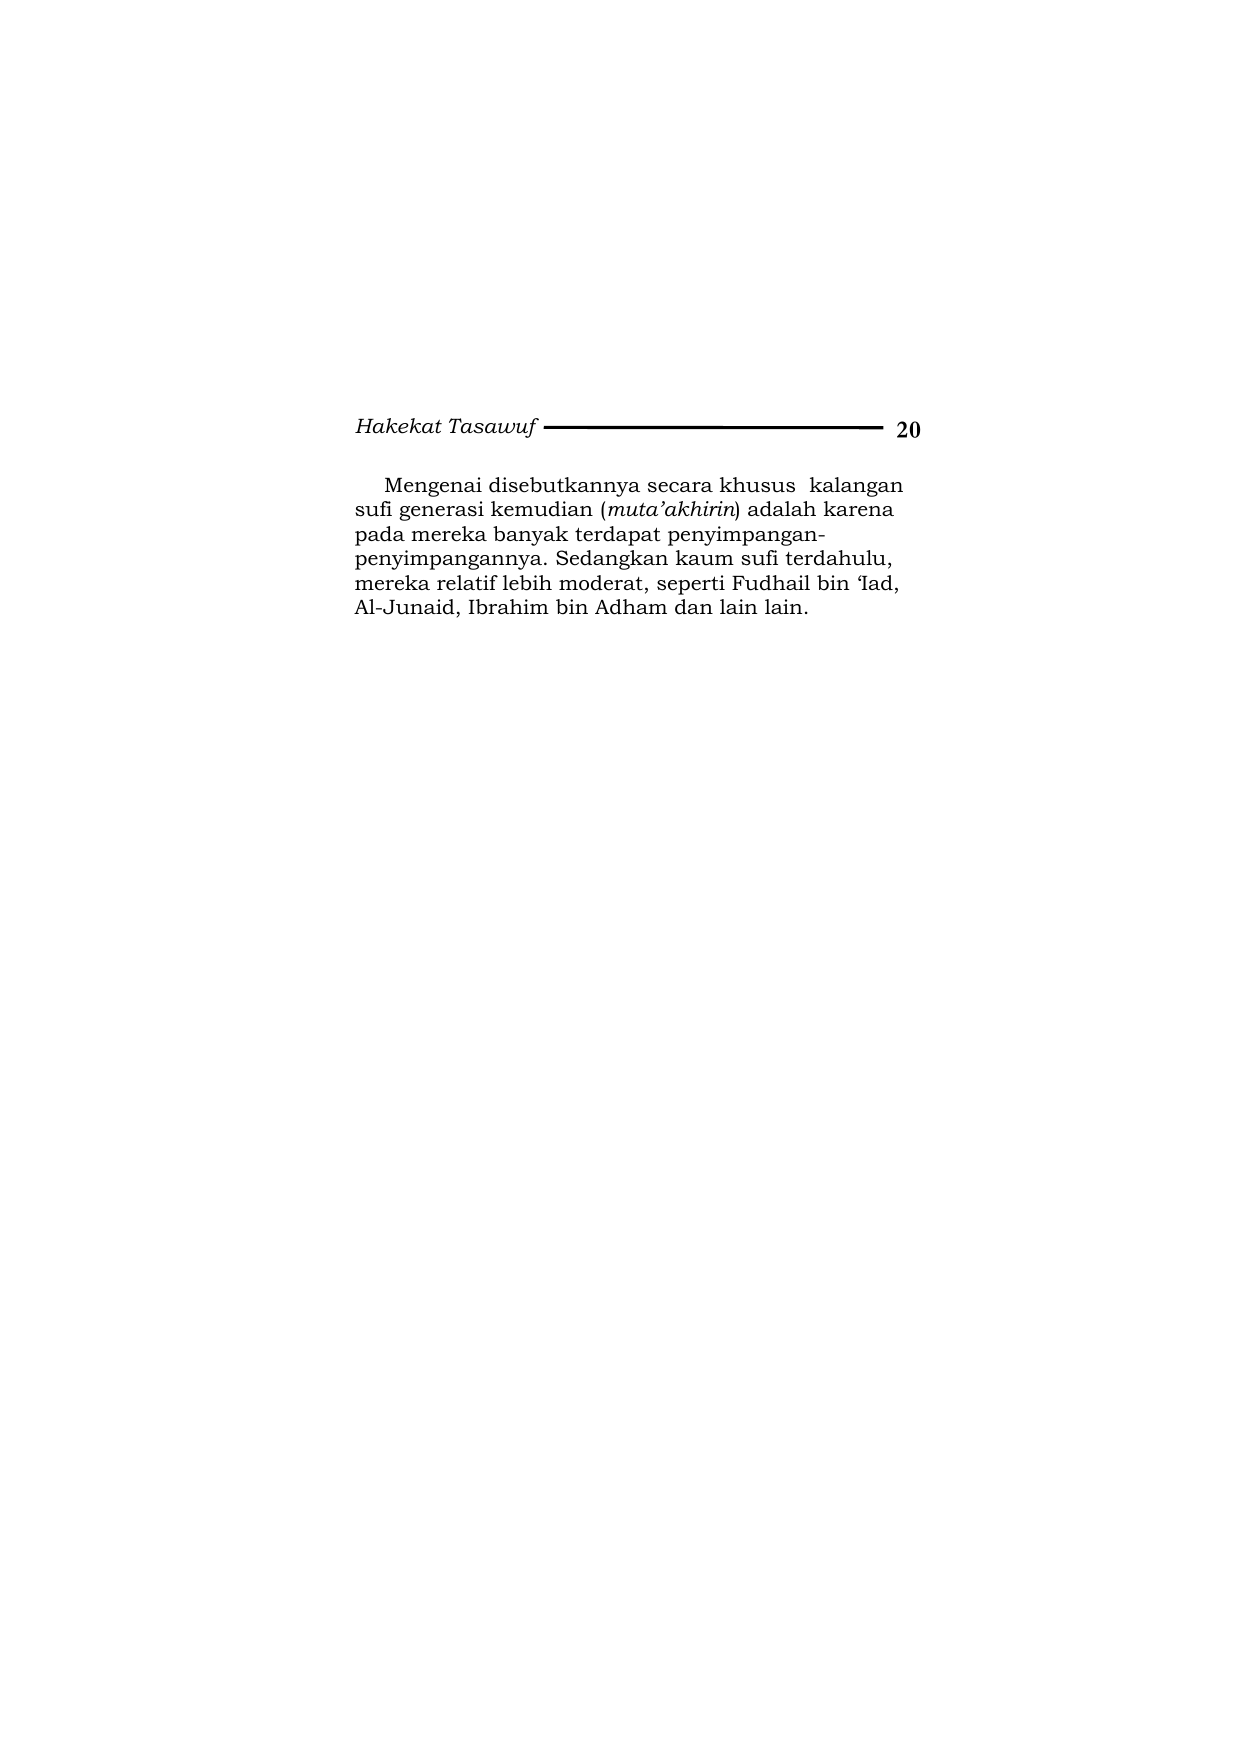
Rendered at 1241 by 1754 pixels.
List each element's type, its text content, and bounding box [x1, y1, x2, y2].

text Mengenai disebutkannya secara khusus kalangan sufi generasi kemudian (muta’akhirin) adalah karena pada mereka banyak terdapat penyimpangan-penyimpangannya. Sedangkan kaum sufi terdahulu, mereka relatif lebih moderat, seperti Fudhail bin ‘Iad, Al-Junaid, Ibrahim bin Adham dan lain lain. [354, 472, 921, 619]
